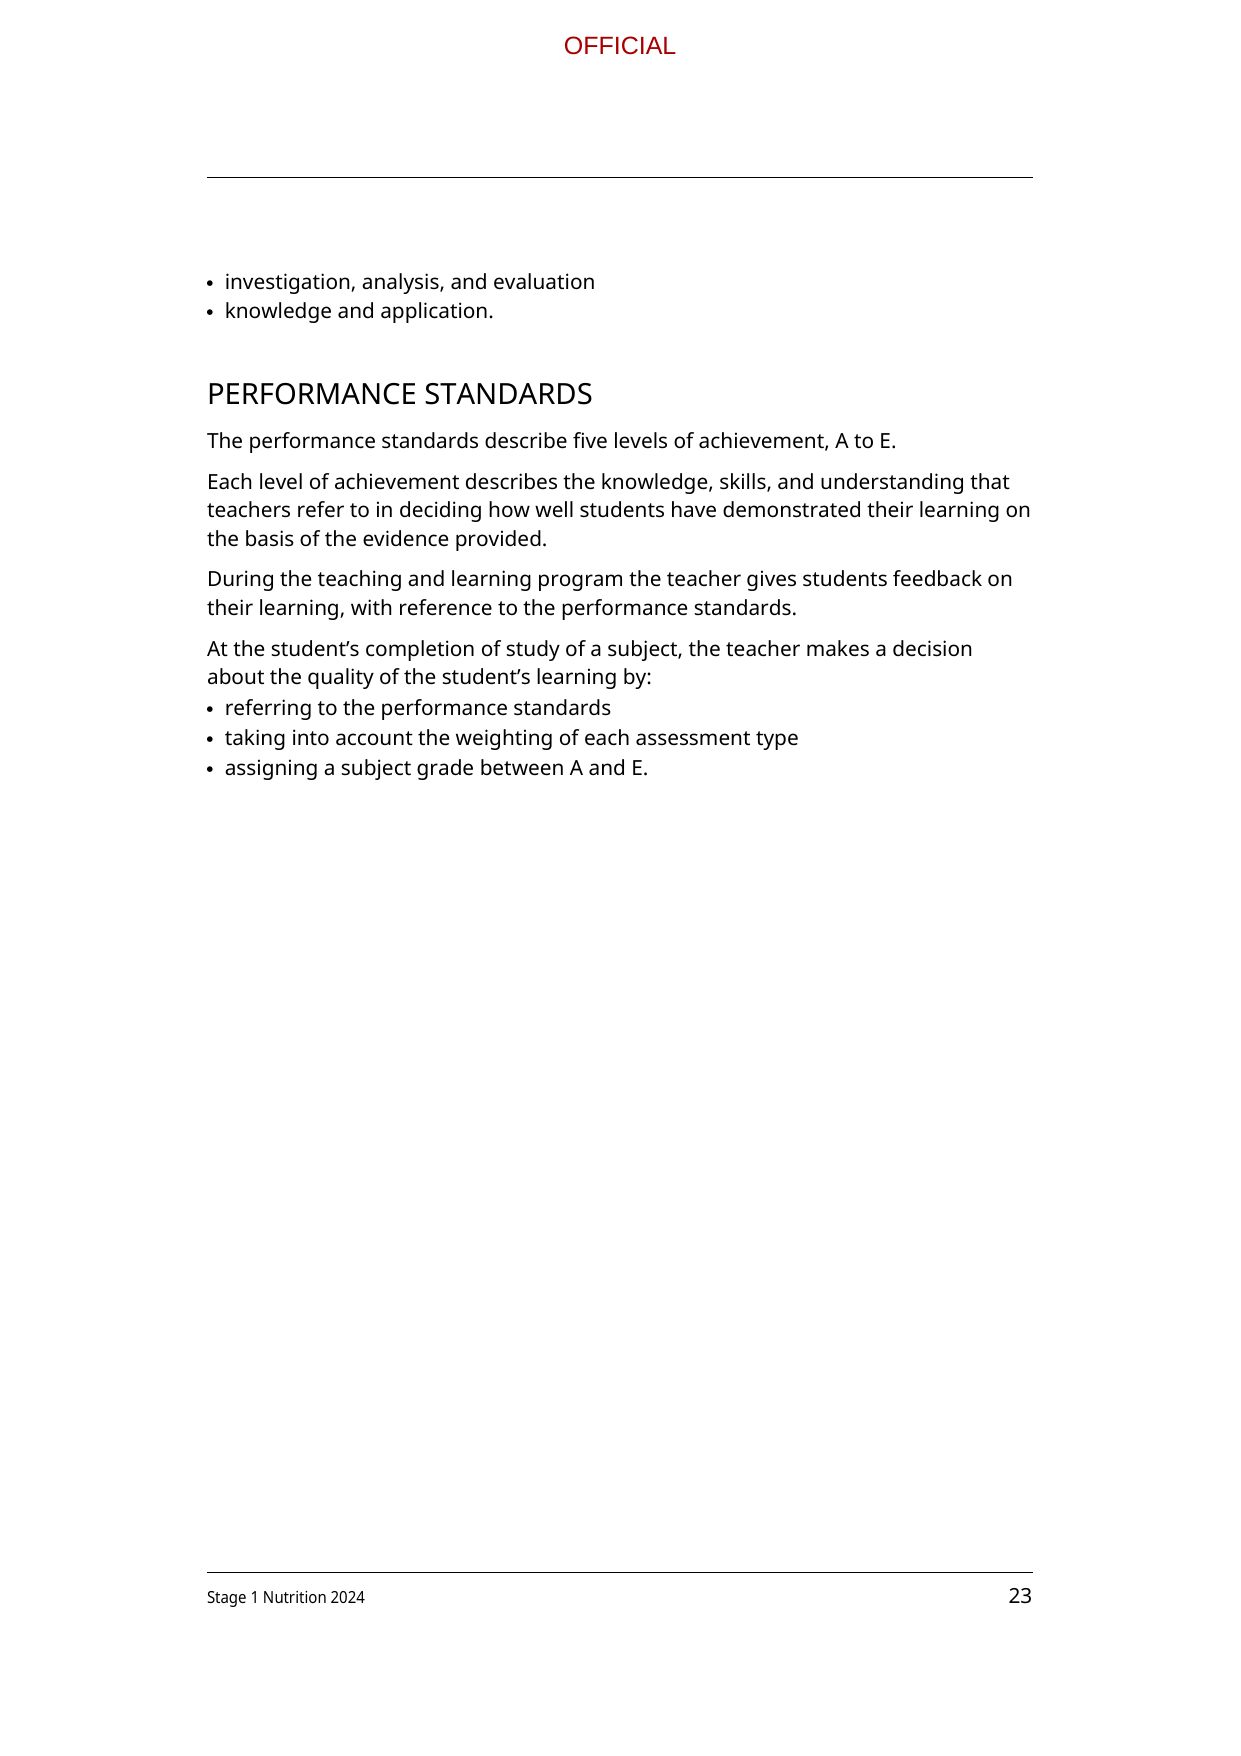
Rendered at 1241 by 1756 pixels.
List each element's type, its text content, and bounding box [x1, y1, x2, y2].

text At the student’s completion of study of a subject, the teacher makes a decision about the quality of the student’s learning by: [207, 634, 1033, 691]
text knowledge and application. [207, 300, 1033, 324]
text Each level of achievement describes the knowledge, skills, and understanding that teachers refer to in deciding how well students have demonstrated their learning on the basis of the evidence provided. [207, 467, 1033, 552]
text assigning a subject grade between A and E. [207, 756, 1033, 779]
text investigation, analysis, and evaluation [207, 271, 1033, 294]
text During the teaching and learning program the teacher gives students feedback on their learning, with reference to the performance standards. [207, 564, 1033, 621]
text The performance standards describe five levels of achievement, A to E. [207, 426, 1033, 454]
text referring to the performance standards [207, 697, 1033, 720]
text Performance standards [207, 374, 1033, 413]
text taking into account the weighting of each assessment type [207, 727, 1033, 750]
